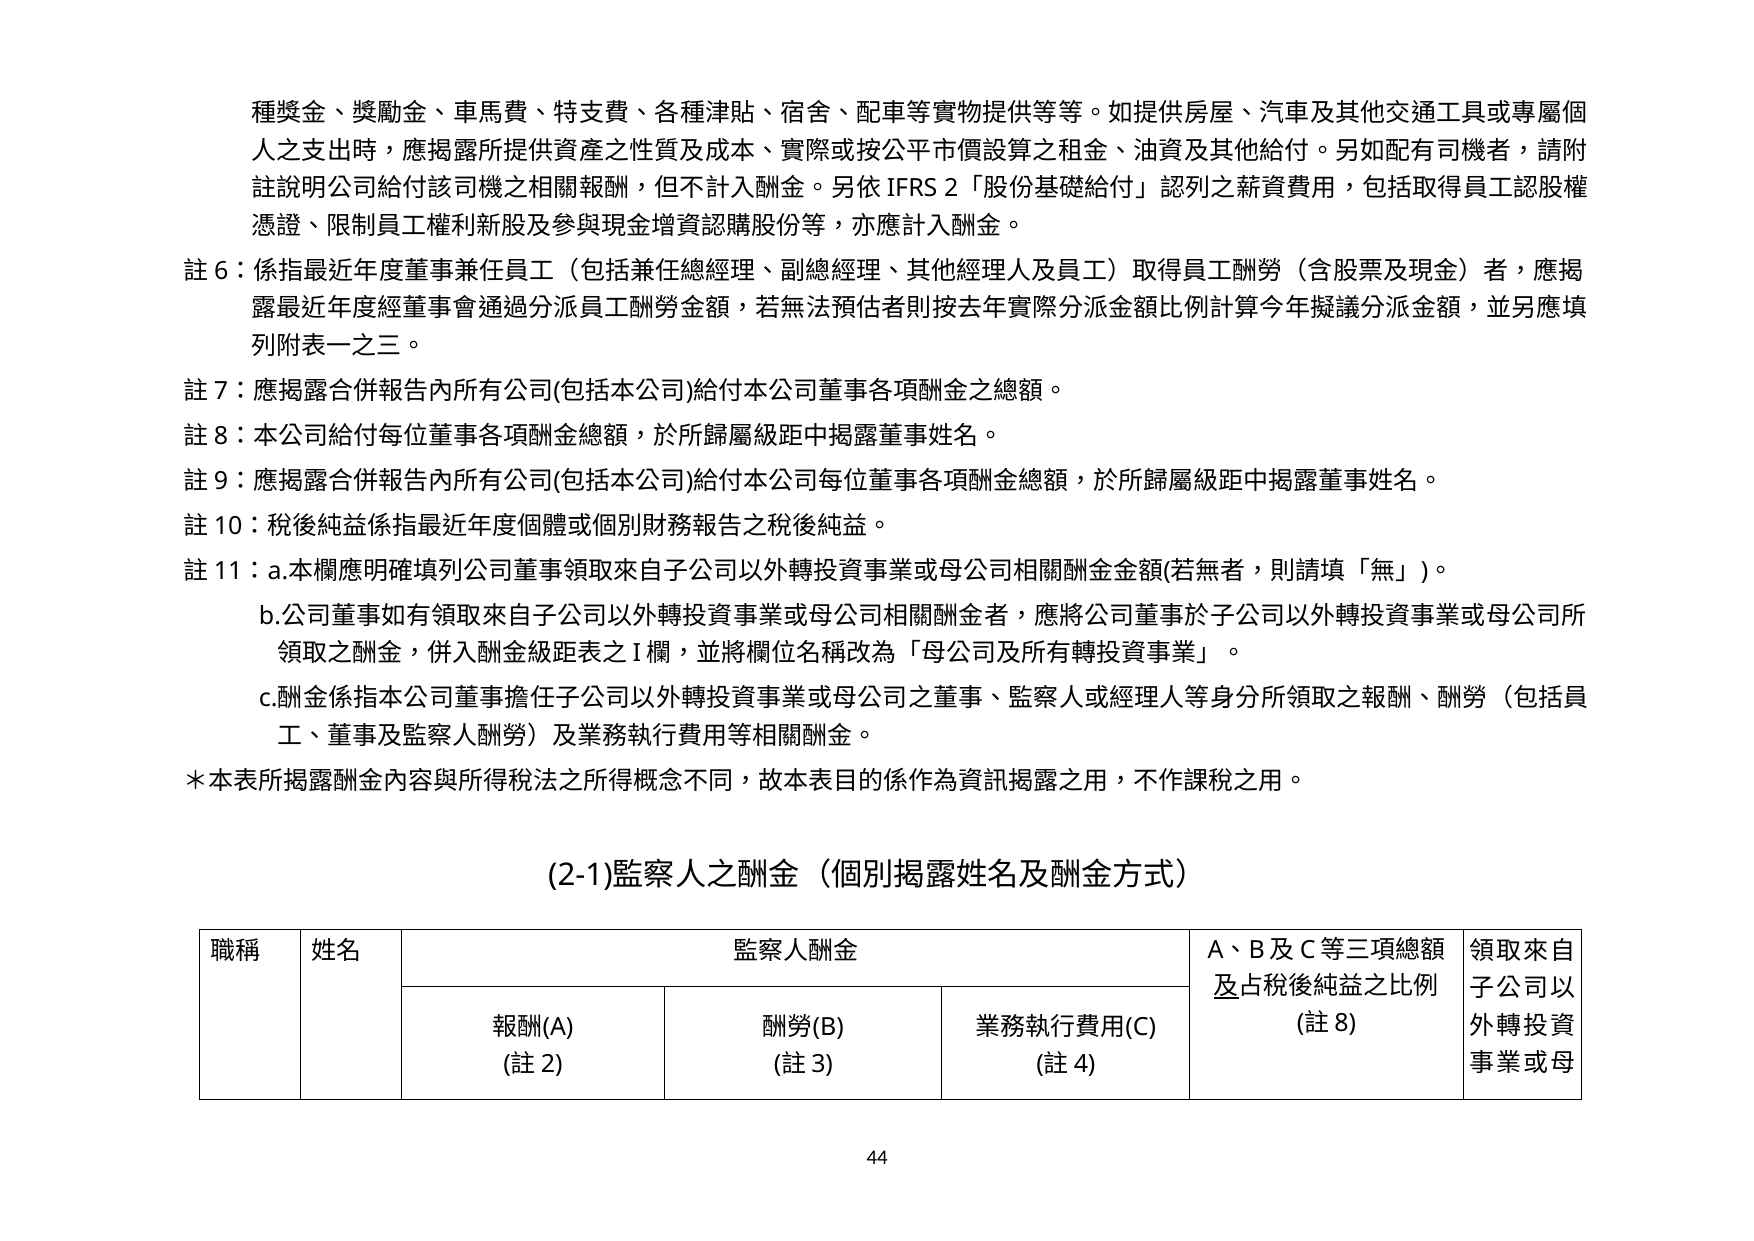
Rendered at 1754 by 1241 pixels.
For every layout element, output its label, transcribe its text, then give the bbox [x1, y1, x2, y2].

table_header 領取來自子公司以外轉投資事業或母公司酬金(註9) [1464, 930, 1581, 1099]
text (2-1)監察人之酬金（個別揭露姓名及酬金方式） [90, 835, 1664, 910]
text 註6：係指最近年度董事兼任員工（包括兼任總經理、副總經理、其他經理人及員工）取得員工酬勞（含股票及現金）者，應揭露最近年度經董事會通過分派員工酬勞金額，若無法預估者則按去年實際分派金額比例計算今年擬議分派金額，並另應填列附表一之三。 [184, 250, 1589, 362]
text ＊本表所揭露酬金內容與所得稅法之所得概念不同，故本表目的係作為資訊揭露之用，不作課稅之用。 [184, 760, 1589, 797]
text 註8：本公司給付每位董事各項酬金總額，於所歸屬級距中揭露董事姓名。 [184, 415, 1589, 452]
text 註9：應揭露合併報告內所有公司(包括本公司)給付本公司每位董事各項酬金總額，於所歸屬級距中揭露董事姓名。 [184, 460, 1589, 497]
table_cell 業務執行費用(C) (註4) [942, 987, 1189, 1099]
table_header 職稱 [200, 930, 300, 1099]
table_header A、B及C等三項總額及占稅後純益之比例 (註8) [1190, 930, 1463, 1099]
text b.公司董事如有領取來自子公司以外轉投資事業或母公司相關酬金者，應將公司董事於子公司以外轉投資事業或母公司所領取之酬金，併入酬金級距表之I欄，並將欄位名稱改為「母公司及所有轉投資事業」。 [259, 595, 1589, 670]
table_cell 報酬(A) (註2) [402, 987, 664, 1099]
text c.酬金係指本公司董事擔任子公司以外轉投資事業或母公司之董事、監察人或經理人等身分所領取之報酬、酬勞（包括員工、董事及監察人酬勞）及業務執行費用等相關酬金。 [259, 677, 1589, 752]
table_cell 酬勞(B) (註3) [665, 987, 941, 1099]
text 註7：應揭露合併報告內所有公司(包括本公司)給付本公司董事各項酬金之總額。 [184, 370, 1589, 407]
table_header 監察人酬金 [402, 930, 1189, 986]
text 註11：a.本欄應明確填列公司董事領取來自子公司以外轉投資事業或母公司相關酬金金額(若無者，則請填「無」)。 [184, 550, 1589, 587]
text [184, 92, 1589, 242]
table_header 姓名 [301, 930, 401, 1099]
text 註10：稅後純益係指最近年度個體或個別財務報告之稅後純益。 [184, 505, 1589, 542]
